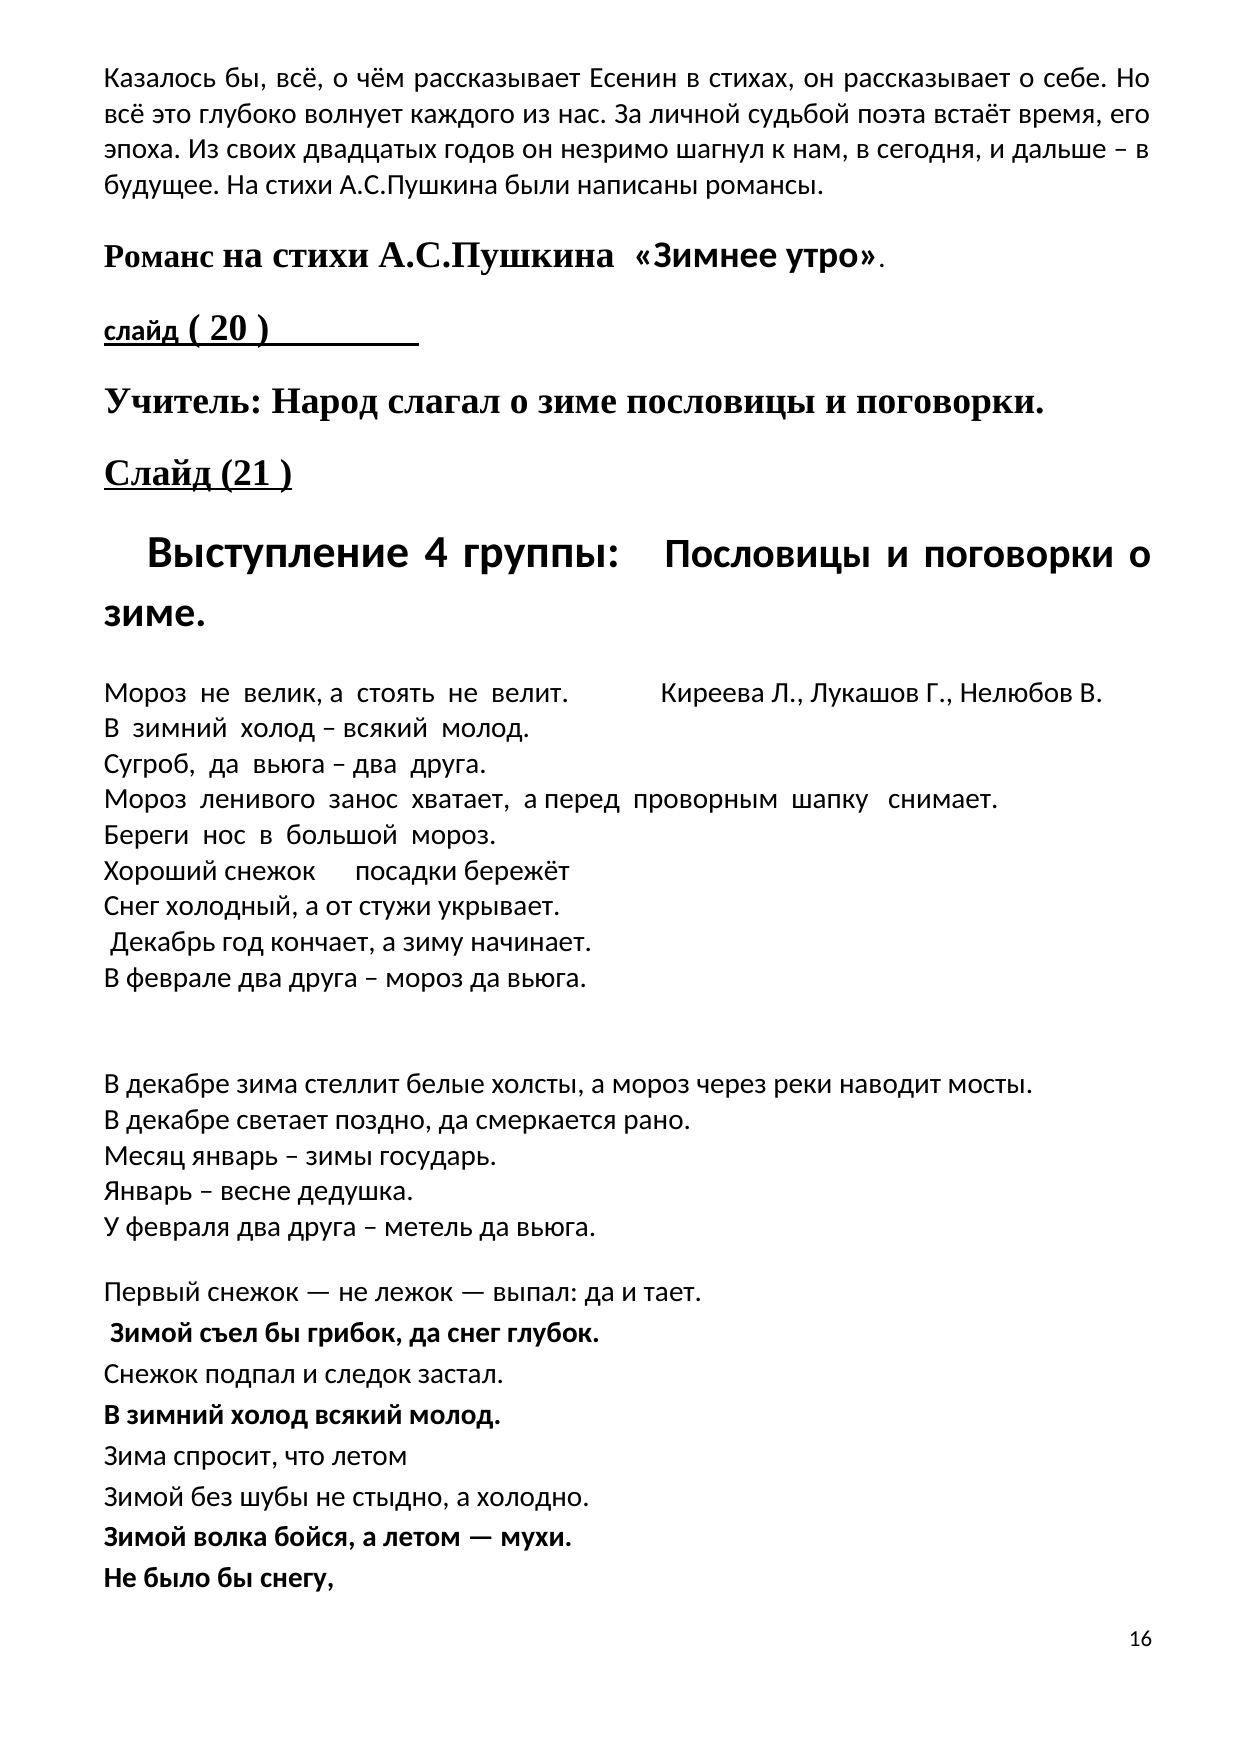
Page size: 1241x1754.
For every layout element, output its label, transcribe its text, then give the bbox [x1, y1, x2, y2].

text Сугроб, да вьюга – два друга. [103, 745, 1152, 781]
text Мороз ленивого занос хватает, а перед проворным шапку снимает. [103, 781, 1152, 816]
text Месяц январь – зимы государь. [103, 1137, 1152, 1172]
text Выступление 4 группы: Пословицы и поговорки о зиме. [103, 523, 1152, 637]
text Романс на стихи А.С.Пушкина «Зимнее утро». [103, 231, 1152, 277]
text Мороз не велик, а стоять не велит. Киреева Л., Лукашов Г., Нелюбов В. [103, 674, 1152, 709]
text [103, 59, 1152, 202]
text В феврале два друга – мороз да вьюга. [103, 959, 1152, 994]
text Хороший снежок посадки бережёт [103, 852, 1152, 887]
text Слайд (21 ) [103, 450, 1152, 493]
text Январь – весне дедушка. [103, 1172, 1152, 1208]
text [103, 1273, 1152, 1595]
text В декабре светает поздно, да смеркается рано. [103, 1101, 1152, 1137]
text Декабрь год кончает, а зиму начинает. [103, 923, 1152, 959]
text В зимний холод – всякий молод. [103, 709, 1152, 745]
text слайд ( 20 ) [103, 306, 1152, 349]
text Снег холодный, а от стужи укрывает. [103, 887, 1152, 923]
text У февраля два друга – метель да вьюга. [103, 1208, 1152, 1244]
text В декабре зима стеллит белые холсты, а мороз через реки наводит мосты. [103, 1066, 1152, 1101]
text Учитель: Народ слагал о зиме пословицы и поговорки. [103, 378, 1152, 421]
text Береги нос в большой мороз. [103, 816, 1152, 852]
